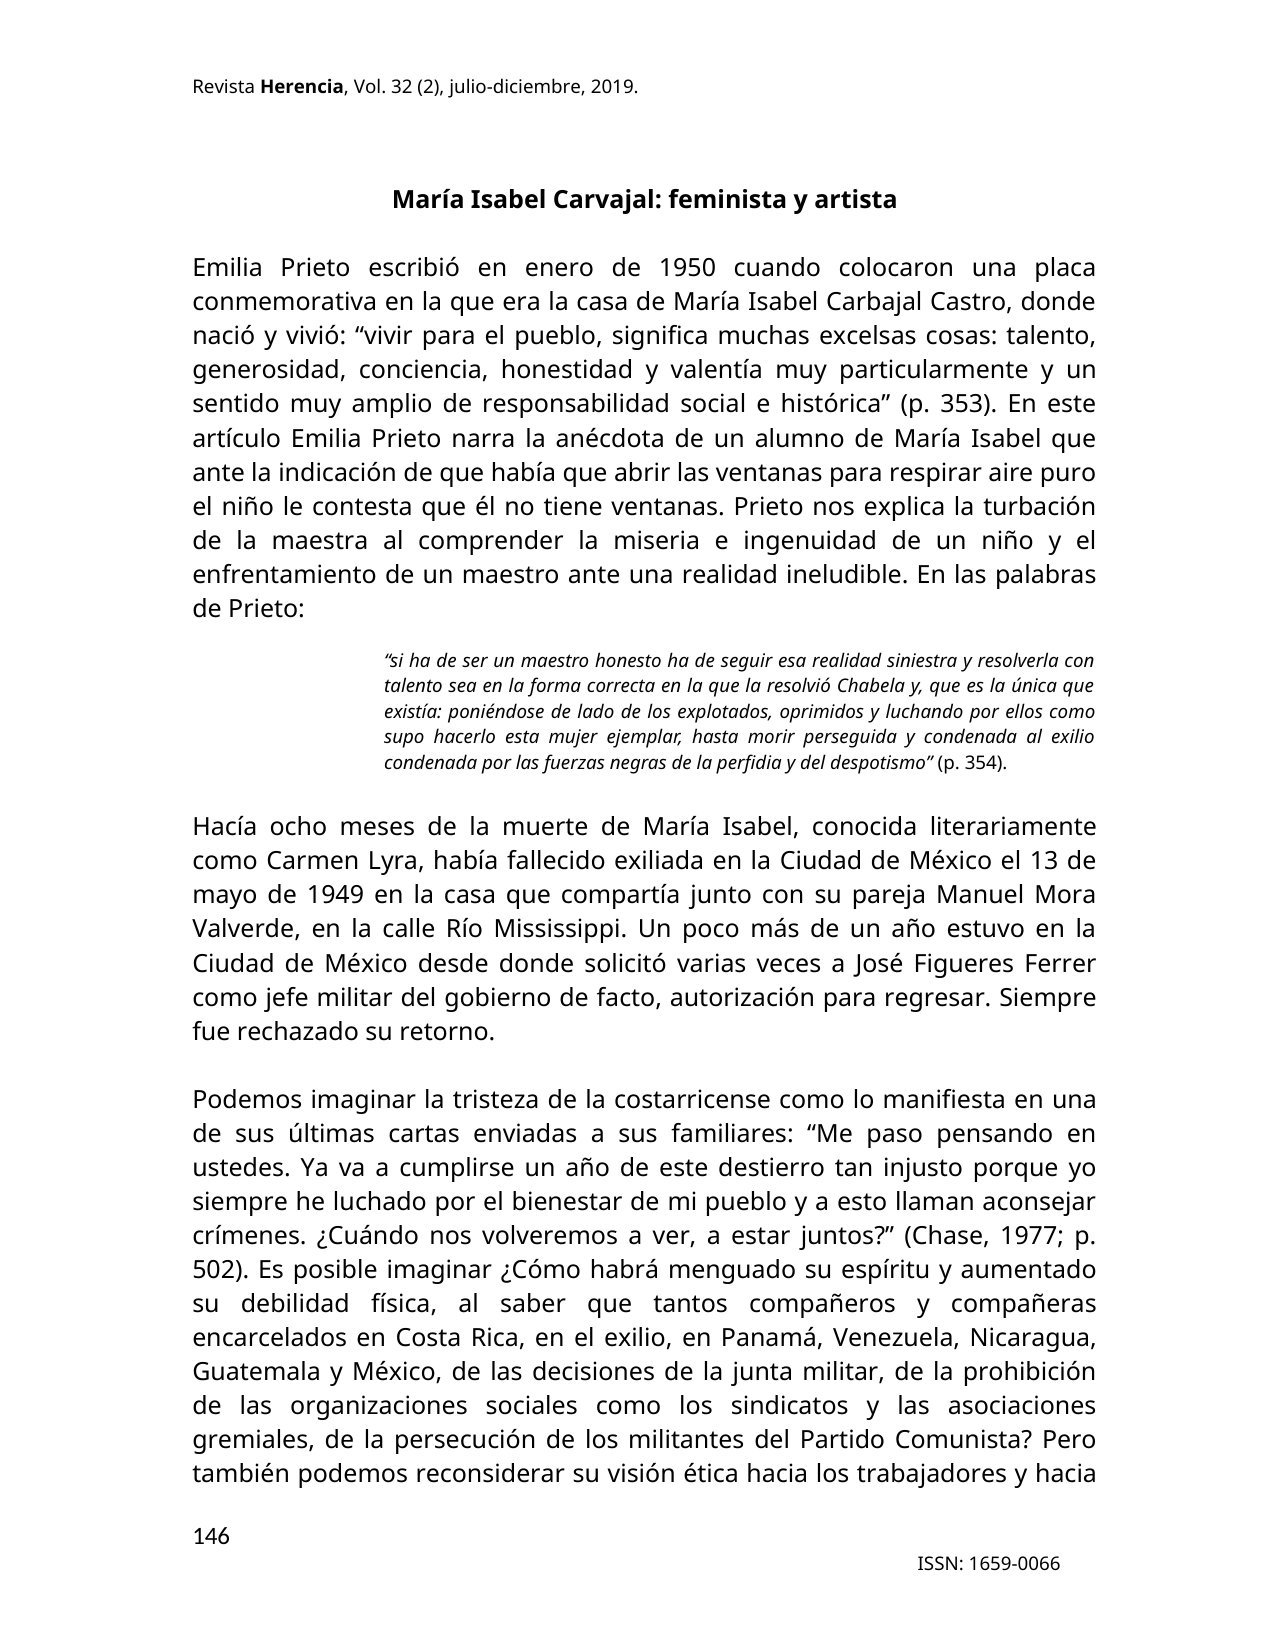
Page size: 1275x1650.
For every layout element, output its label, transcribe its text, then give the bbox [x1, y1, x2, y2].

text Hacía ocho meses de la muerte de María Isabel, conocida literariamente como Carmen Lyra, había fallecido exiliada en la Ciudad de México el 13 de mayo de 1949 en la casa que compartía junto con su pareja Manuel Mora Valverde, en la calle Río Mississippi. Un poco más de un año estuvo en la Ciudad de México desde donde solicitó varias veces a José Figueres Ferrer como jefe militar del gobierno de facto, autorización para regresar. Siempre fue rechazado su retorno. [192, 809, 1098, 1047]
text “si ha de ser un maestro honesto ha de seguir esa realidad siniestra y resolverla con talento sea en la forma correcta en la que la resolvió Chabela y, que es la única que existía: poniéndose de lado de los explotados, oprimidos y luchando por ellos como supo hacerlo esta mujer ejemplar, hasta morir perseguida y condenada al exilio condenada por las fuerzas negras de la perfidia y del despotismo” (p. 354). [384, 647, 1098, 775]
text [192, 1081, 1098, 1490]
text María Isabel Carvajal: feminista y artista [192, 182, 1098, 216]
text Emilia Prieto escribió en enero de 1950 cuando colocaron una placa conmemorativa en la que era la casa de María Isabel Carbajal Castro, donde nació y vivió: “vivir para el pueblo, significa muchas excelsas cosas: talento, generosidad, conciencia, honestidad y valentía muy particularmente y un sentido muy amplio de responsabilidad social e histórica” (p. 353). En este artículo Emilia Prieto narra la anécdota de un alumno de María Isabel que ante la indicación de que había que abrir las ventanas para respirar aire puro el niño le contesta que él no tiene ventanas. Prieto nos explica la turbación de la maestra al comprender la miseria e ingenuidad de un niño y el enfrentamiento de un maestro ante una realidad ineludible. En las palabras de Prieto: [192, 250, 1098, 624]
